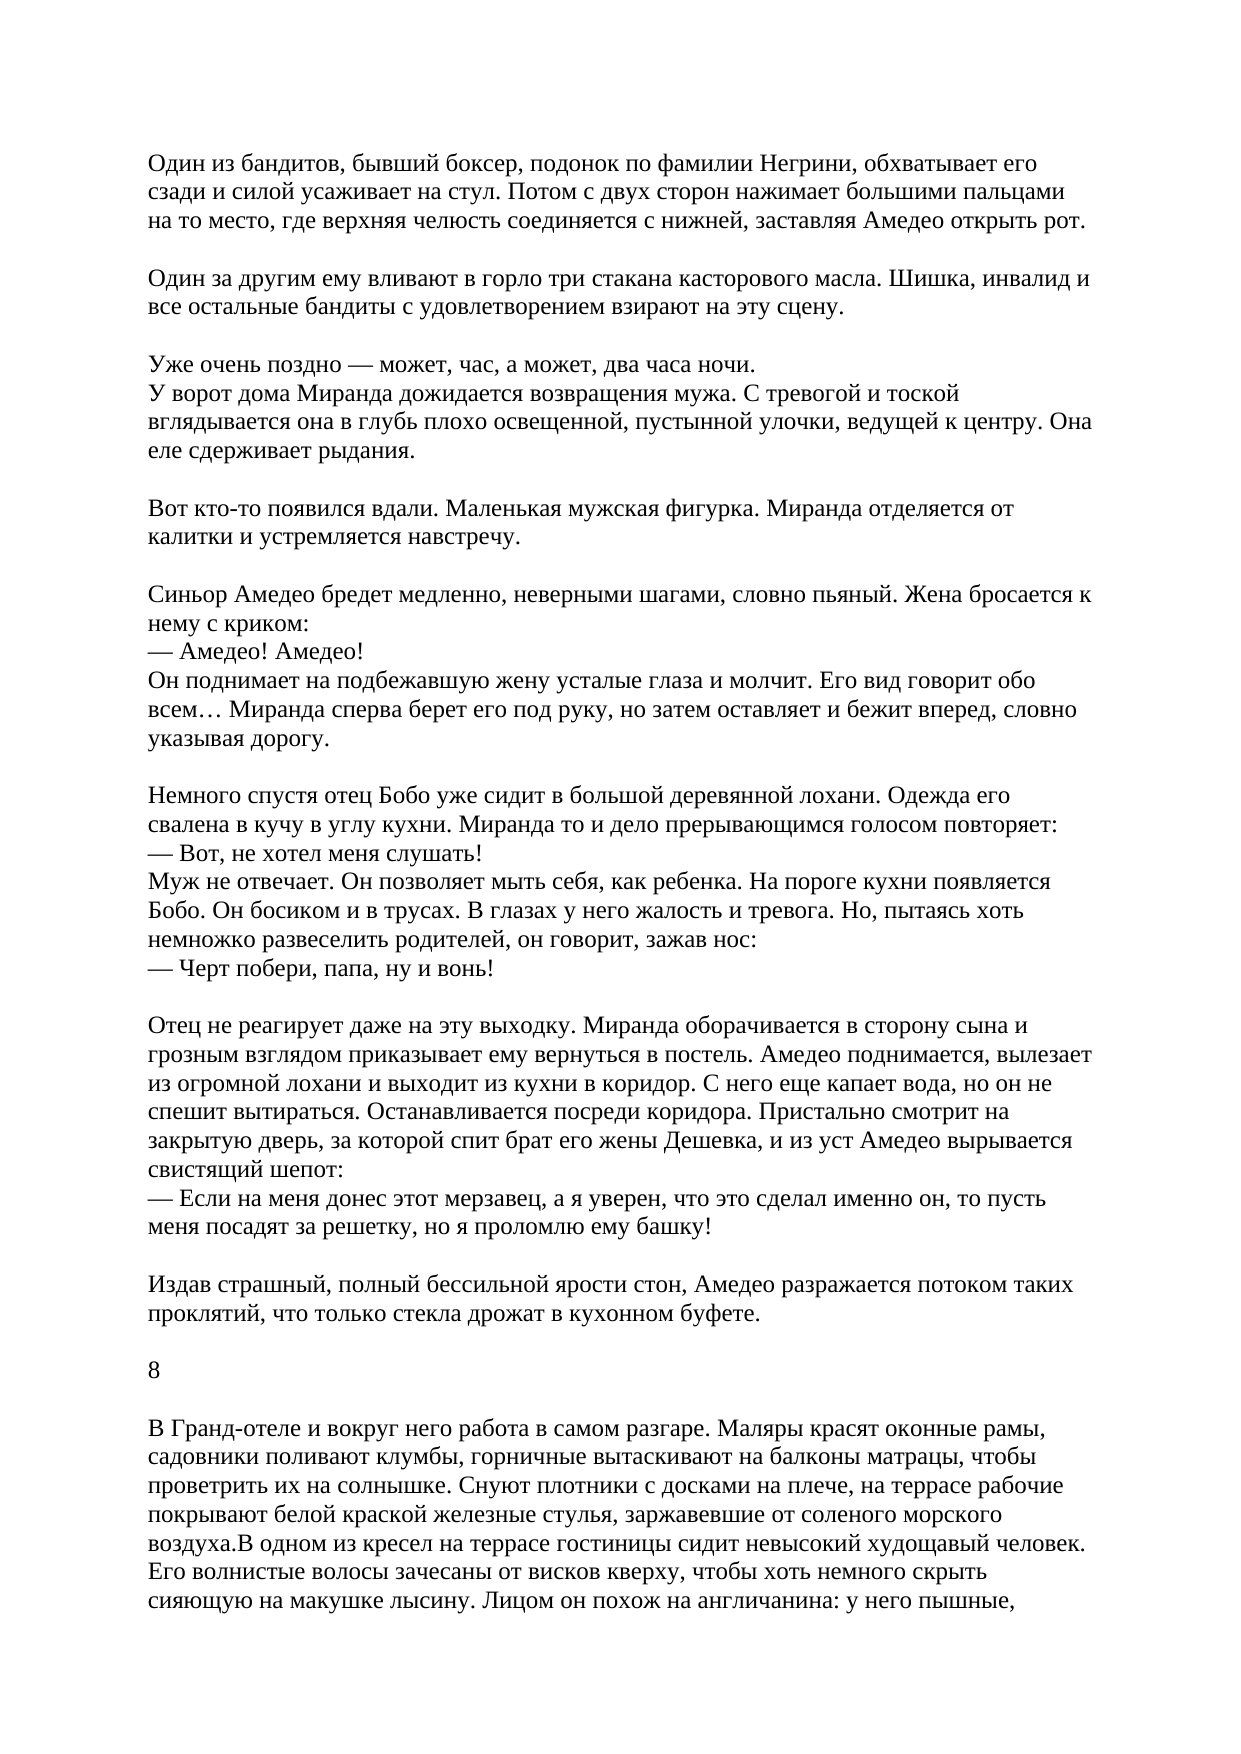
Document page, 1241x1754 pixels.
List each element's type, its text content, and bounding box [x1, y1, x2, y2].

text Муж не отвечает. Он позволяет мыть себя, как ребенка. На пороге кухни появляется Бобо. Он босиком и в трусах. В глазах у него жалость и тревога. Но, пытаясь хоть немножко развеселить родителей, он говорит, зажав нос: [148, 866, 1093, 953]
text У ворот дома Миранда дожидается возвращения мужа. С тревогой и тоской вглядывается она в глубь плохо освещенной, пустынной улочки, ведущей к центру. Она еле сдерживает рыдания. [148, 378, 1093, 464]
text 8 [148, 1355, 1093, 1384]
text — Вот, не хотел меня слушать! [148, 838, 1093, 866]
text Немного спустя отец Бобо уже сидит в большой деревянной лохани. Одежда его свалена в кучу в углу кухни. Миранда то и дело прерывающимся голосом повторяет: [148, 780, 1093, 838]
text Синьор Амедео бредет медленно, неверными шагами, словно пьяный. Жена бросается к нему с криком: [148, 579, 1093, 636]
text Отец не реагирует даже на эту выходку. Миранда оборачивается в сторону сына и грозным взглядом приказывает ему вернуться в постель. Амедео поднимается, вылезает из огромной лохани и выходит из кухни в коридор. С него еще капает вода, но он не спешит вытираться. Останавливается посреди коридора. Пристально смотрит на закрытую дверь, за которой спит брат его жены Дешевка, и из уст Амедео вырывается свистящий шепот: [148, 1010, 1093, 1183]
text — Амедео! Амедео! [148, 636, 1093, 665]
text Один за другим ему вливают в горло три стакана касторового масла. Шишка, инвалид и все остальные бандиты с удовлетворением взирают на эту сцену. [148, 263, 1093, 320]
text — Если на меня донес этот мерзавец, а я уверен, что это сделал именно он, то пусть меня посадят за решетку, но я проломлю ему башку! [148, 1183, 1093, 1240]
text Издав страшный, полный бессильной ярости стон, Амедео разражается потоком таких проклятий, что только стекла дрожат в кухонном буфете. [148, 1269, 1093, 1326]
text Вот кто-то появился вдали. Маленькая мужская фигурка. Миранда отделяется от калитки и устремляется навстречу. [148, 493, 1093, 550]
text Один из бандитов, бывший боксер, подонок по фамилии Негрини, обхватывает его сзади и силой усаживает на стул. Потом с двух сторон нажимает большими пальцами на то место, где верхняя челюсть соединяется с нижней, заставляя Амедео открыть рот. [148, 148, 1093, 234]
text Он поднимает на подбежавшую жену усталые глаза и молчит. Его вид говорит обо всем… Миранда сперва берет его под руку, но затем оставляет и бежит вперед, словно указывая дорогу. [148, 665, 1093, 751]
text Уже очень поздно — может, час, а может, два часа ночи. [148, 349, 1093, 378]
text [148, 1413, 1093, 1614]
text — Черт побери, папа, ну и вонь! [148, 953, 1093, 981]
